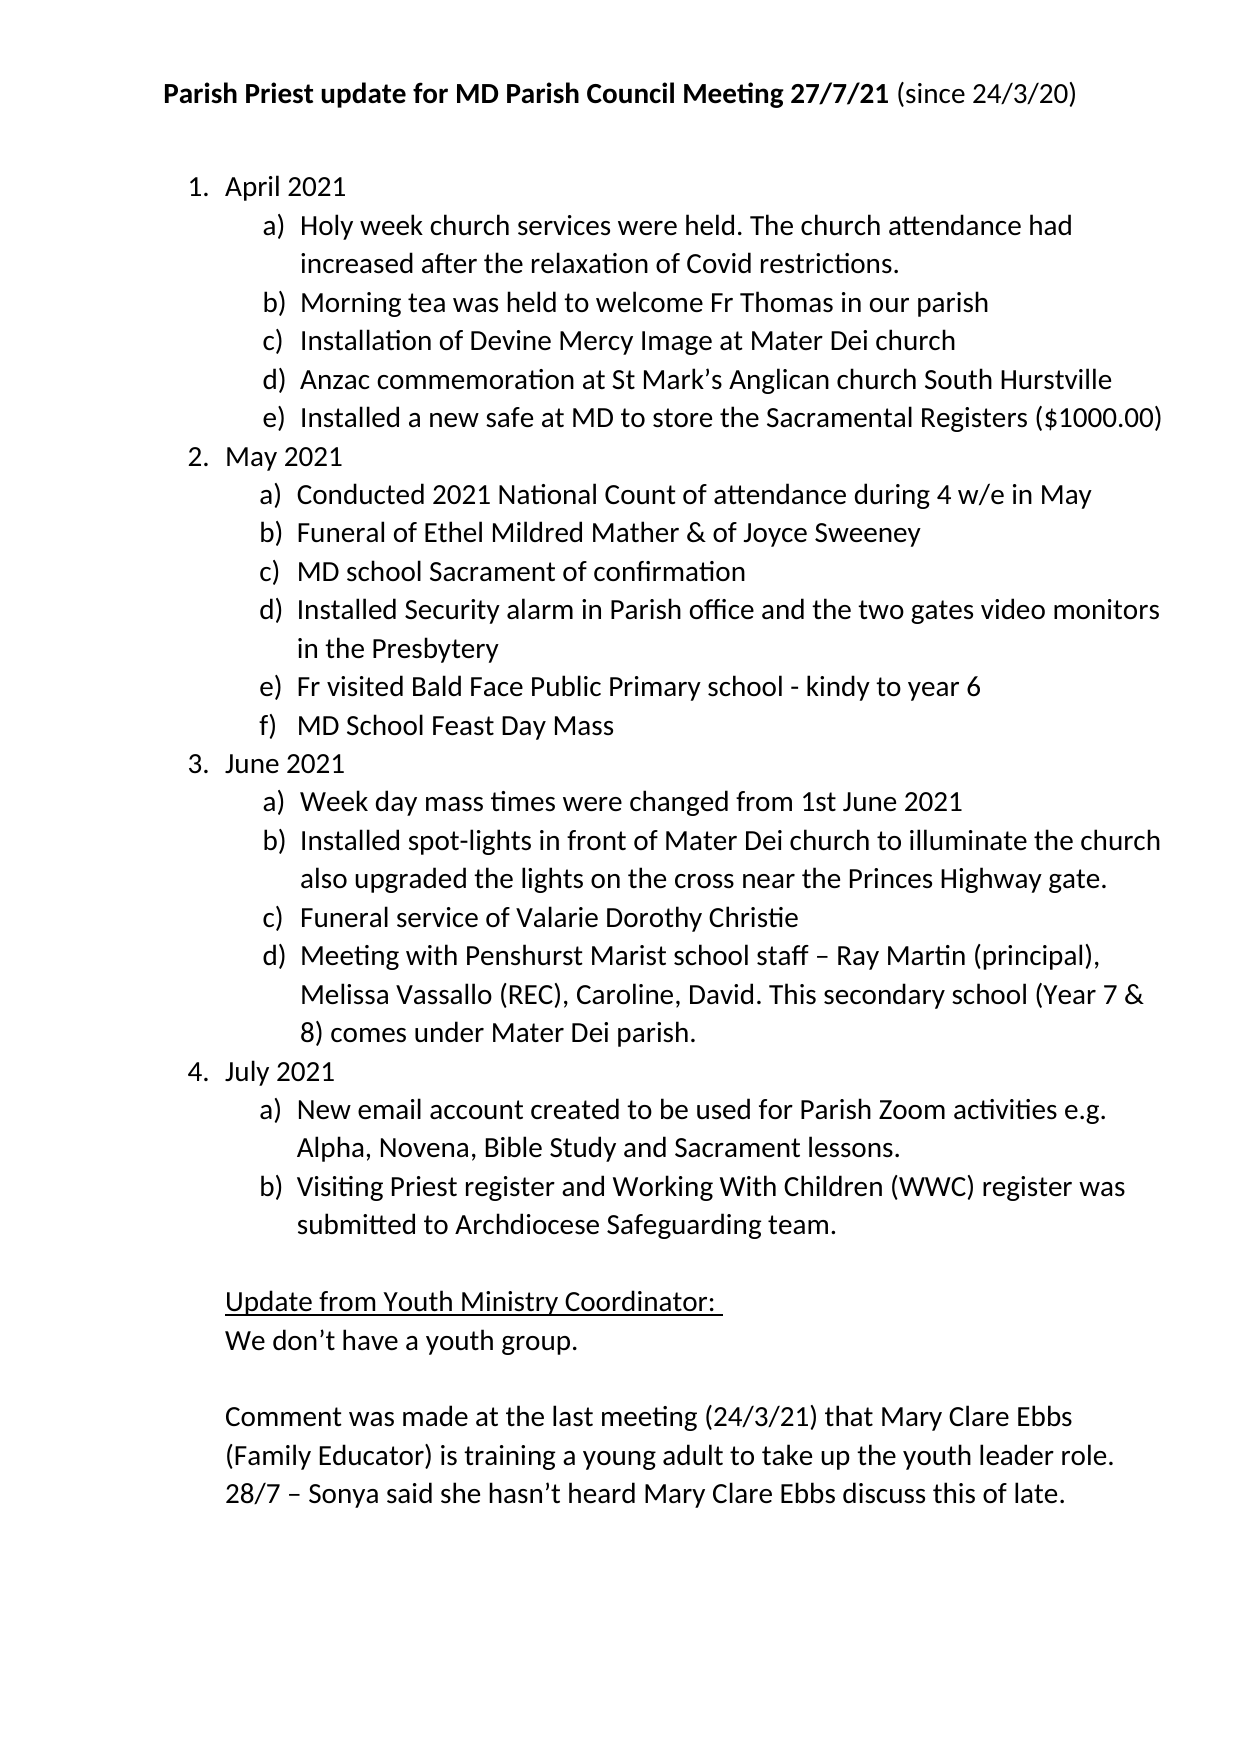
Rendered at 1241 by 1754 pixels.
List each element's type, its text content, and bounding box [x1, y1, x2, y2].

list July 2021 [187, 1053, 1165, 1088]
list Update from Youth Ministry Coordinator: [225, 1283, 1165, 1319]
list Visiting Priest register and Working With Children (WWC) register was submitted to Archdiocese Safeguarding team. [259, 1168, 1165, 1242]
list Holy week church services were held. The church attendance had increased after the relaxation of Covid restrictions. [262, 207, 1165, 281]
list 28/7 – Sonya said she hasn’t heard Mary Clare Ebbs discuss this of late. [225, 1475, 1165, 1511]
list Installed spot-lights in front of Mater Dei church to illuminate the church also upgraded the lights on the cross near the Princes Highway gate. [262, 822, 1165, 896]
text Parish Priest update for MD Parish Council Meeting 27/7/21 (since 24/3/20) [75, 75, 1165, 111]
list Installation of Devine Mercy Image at Mater Dei church [262, 322, 1165, 358]
list May 2021 [187, 438, 1165, 473]
list June 2021 [187, 745, 1165, 781]
list Comment was made at the last meeting (24/3/21) that Mary Clare Ebbs (Family Educator) is training a young adult to take up the youth leader role. [225, 1398, 1165, 1473]
list New email account created to be used for Parish Zoom activities e.g. Alpha, Novena, Bible Study and Sacrament lessons. [259, 1091, 1165, 1165]
list Funeral of Ethel Mildred Mather & of Joyce Sweeney [259, 514, 1165, 550]
list Week day mass times were changed from 1st June 2021 [262, 783, 1165, 819]
list We don’t have a youth group. [225, 1322, 1165, 1357]
list Meeting with Penshurst Marist school staff – Ray Martin (principal), Melissa Vassallo (REC), Caroline, David. This secondary school (Year 7 & 8) comes under Mater Dei parish. [262, 937, 1165, 1050]
list MD School Feast Day Mass [259, 707, 1165, 742]
list Conducted 2021 National Count of attendance during 4 w/e in May [259, 476, 1165, 512]
list Funeral service of Valarie Dorothy Christie [262, 899, 1165, 934]
list Morning tea was held to welcome Fr Thomas in our parish [262, 284, 1165, 319]
list Installed a new safe at MD to store the Sacramental Registers ($1000.00) [262, 399, 1165, 435]
list Anzac commemoration at St Mark’s Anglican church South Hurstville [262, 361, 1165, 396]
list April 2021 [187, 168, 1165, 204]
list MD school Sacrament of confirmation [259, 553, 1165, 588]
list Installed Security alarm in Parish office and the two gates video monitors in the Presbytery [259, 591, 1165, 665]
list Fr visited Bald Face Public Primary school - kindy to year 6 [259, 668, 1165, 704]
